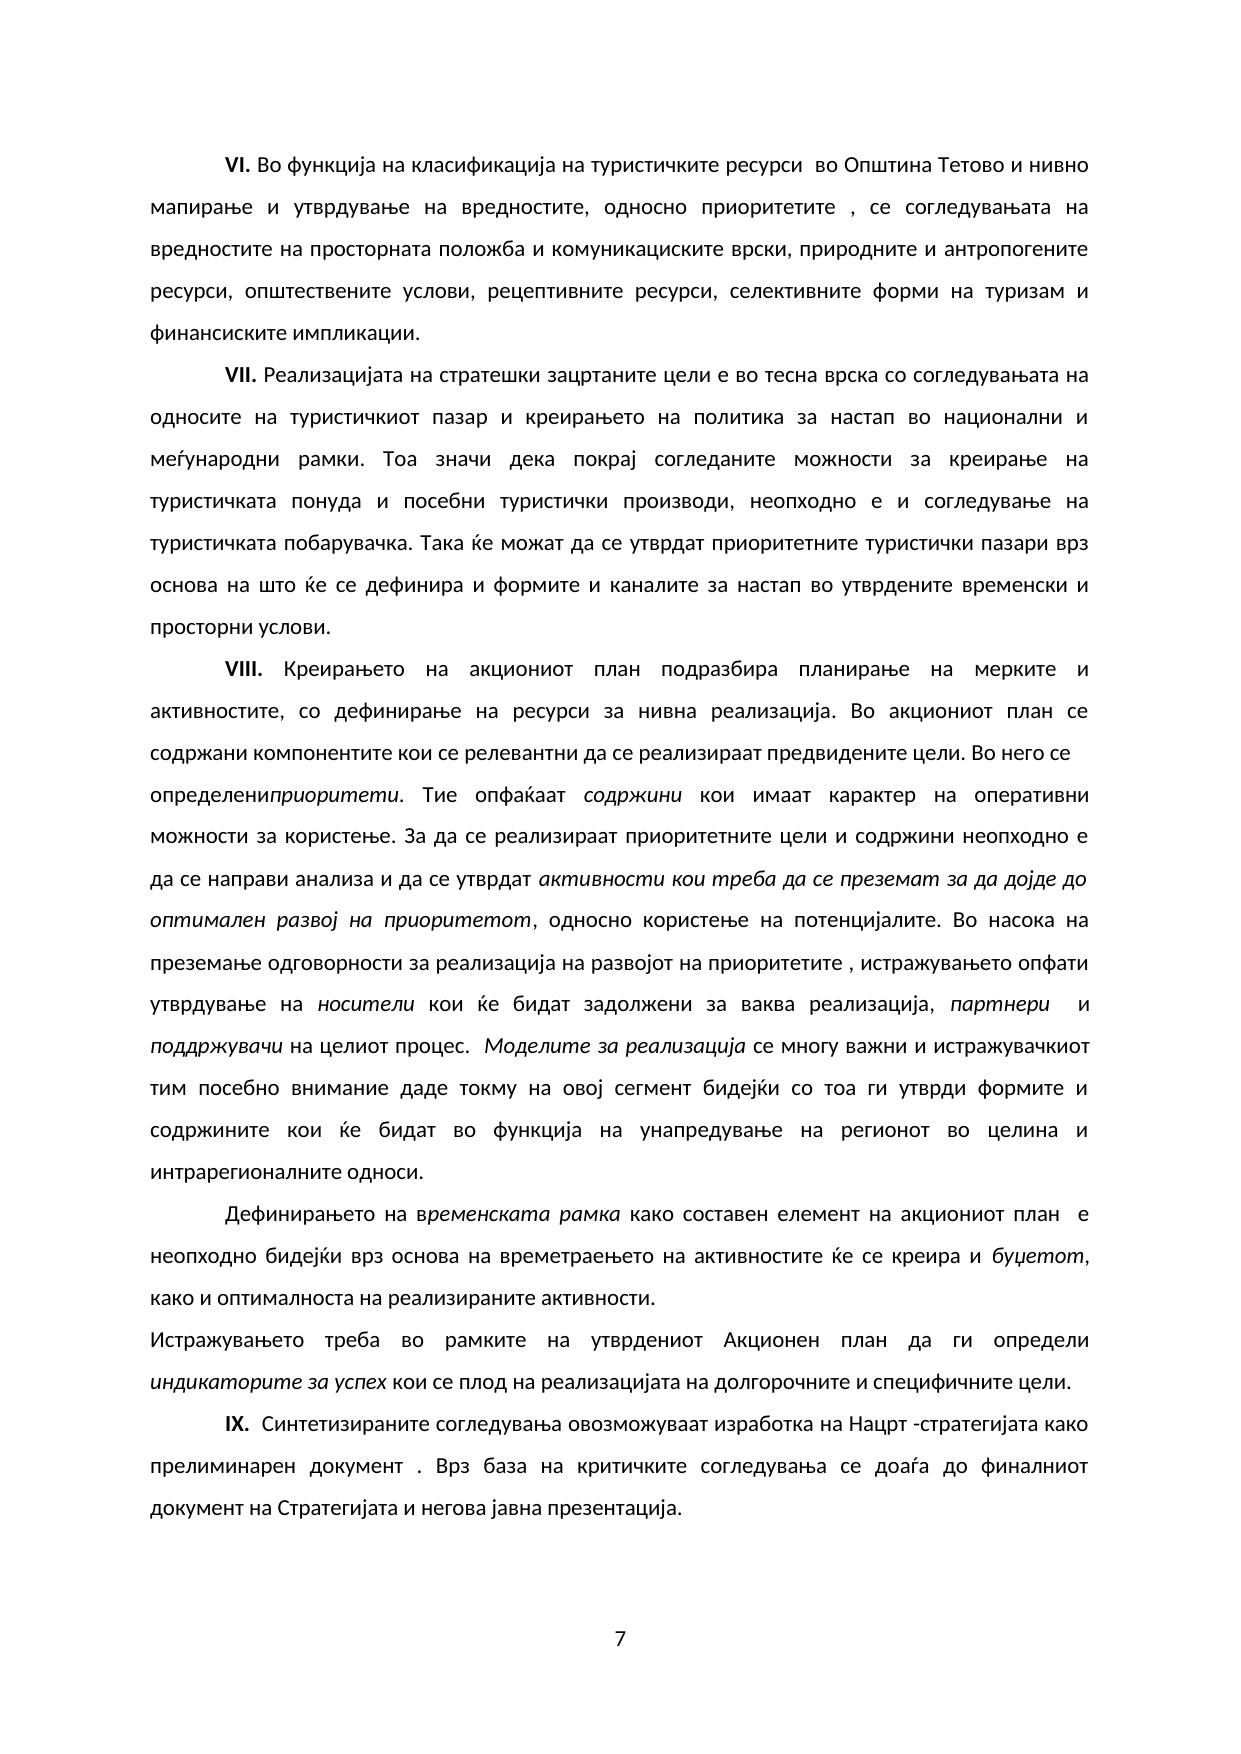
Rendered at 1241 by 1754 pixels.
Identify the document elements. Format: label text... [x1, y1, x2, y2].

text IX. Синтетизираните согледувања овозможуваат изработка на Нацрт -стратегијата како прелиминарен документ . Врз база на критичките согледувања се доаѓа до финалниот документ на Стратегијата и негова јавна презентација. [150, 1409, 1090, 1521]
text VII. Реализацијата на стратешки зацртаните цели е во тесна врска со согледувањата на односите на туристичкиот пазар и креирањето на политика за настап во национални и меѓународни рамки. Тоа значи дека покрај согледаните можности за креирање на туристичката понуда и посебни туристички производи, неопходно е и согледување на туристичката побарувачка. Така ќе можат да се утврдат приоритетните туристички пазари врз основа на што ќе се дефинира и формите и каналите за настап во утврдените временски и просторни услови. [150, 360, 1090, 640]
text VI. Во функција на класификација на туристичките ресурси во Општина Тетово и нивно мапирање и утврдување на вредностите, односно приоритетите , се согледувањата на вредностите на просторната положба и комуникациските врски, природните и антропогените ресурси, општествените услови, рецептивните ресурси, селективните форми на туризам и финансиските импликации. [150, 150, 1090, 346]
text определениприоритети. Тие опфаќаат содржини кои имаат карактер на оперативни можности за користење. За да се реализираат приоритетните цели и содржини неопходно е да се направи анализа и да се утврдат активности кои треба да се преземат за да дојде до оптимален развој на приоритетот, односно користење на потенцијалите. Во насока на преземање одговорности за реализација на развојот на приоритетите , истражувањето опфати утврдување на носители кои ќе бидат задолжени за ваква реализација, партнери и поддржувачи на целиот процес. Моделите за реализација се многу важни и истражувачкиот тим посебно внимание даде токму на овој сегмент бидејќи со тоа ги утврди формите и содржините кои ќе бидат во функција на унапредување на регионот во целина и интрарегионалните односи. [150, 780, 1090, 1186]
text VIII. Креирањето на акциониот план подразбира планирање на мерките и активностите, со дефинирање на ресурси за нивна реализација. Во акциониот план се содржани компонентите кои се релевантни да се реализираат предвидените цели. Во него се [150, 654, 1090, 766]
text Истражувањето треба во рамките на утврдениот Акционен план да ги определи индикаторите за успех кои се плод на реализацијата на долгорочните и специфичните цели. [150, 1325, 1090, 1395]
text Дефинирањето на временската рамка како составен елемент на акциониот план е неопходно бидејќи врз основа на времетраењето на активностите ќе се креира и буџетот, како и оптималноста на реализираните активности. [150, 1199, 1090, 1311]
